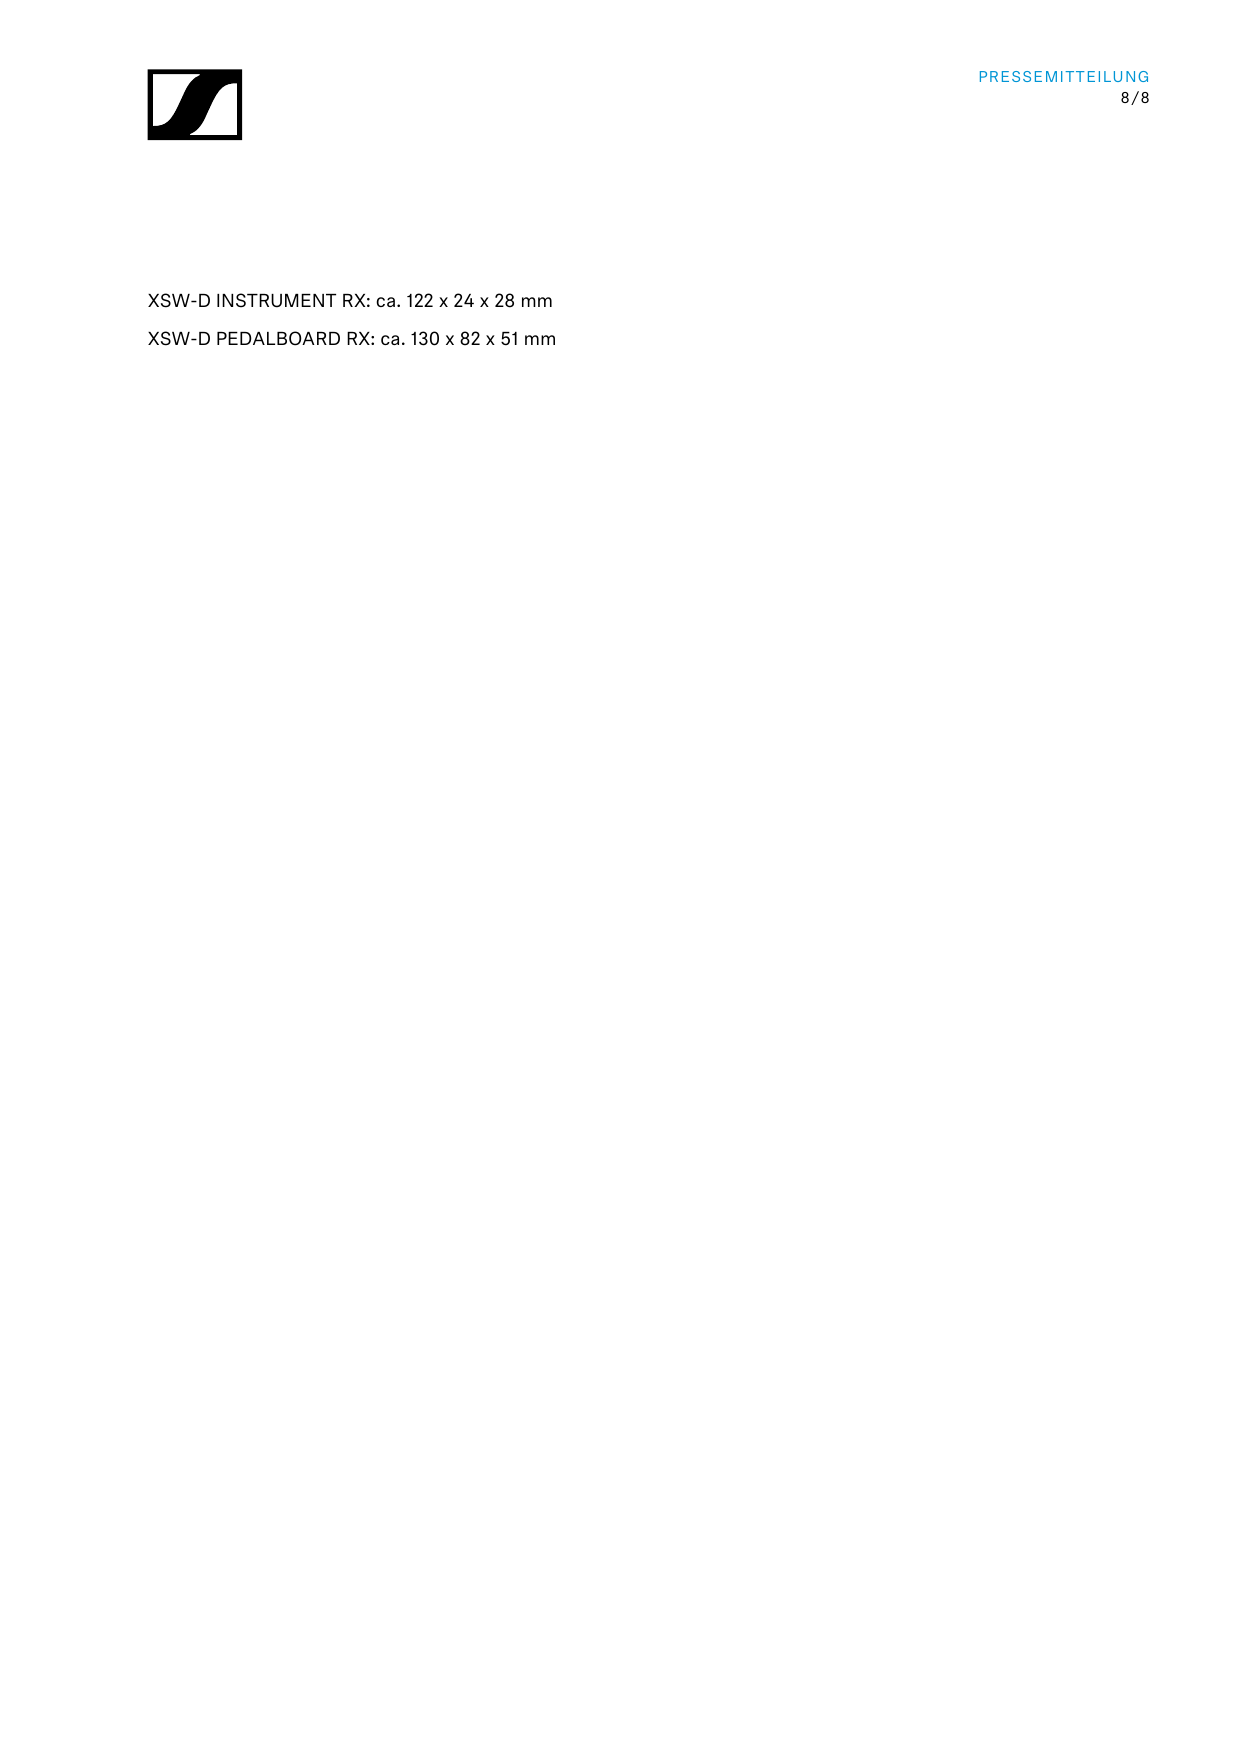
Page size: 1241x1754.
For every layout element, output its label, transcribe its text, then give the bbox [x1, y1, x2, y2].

text XSW-D PEDALBOARD RX: ca. 130 x 82 x 51 mm [148, 325, 968, 350]
text XSW-D INSTRUMENT RX: ca. 122 x 24 x 28 mm [148, 287, 968, 312]
